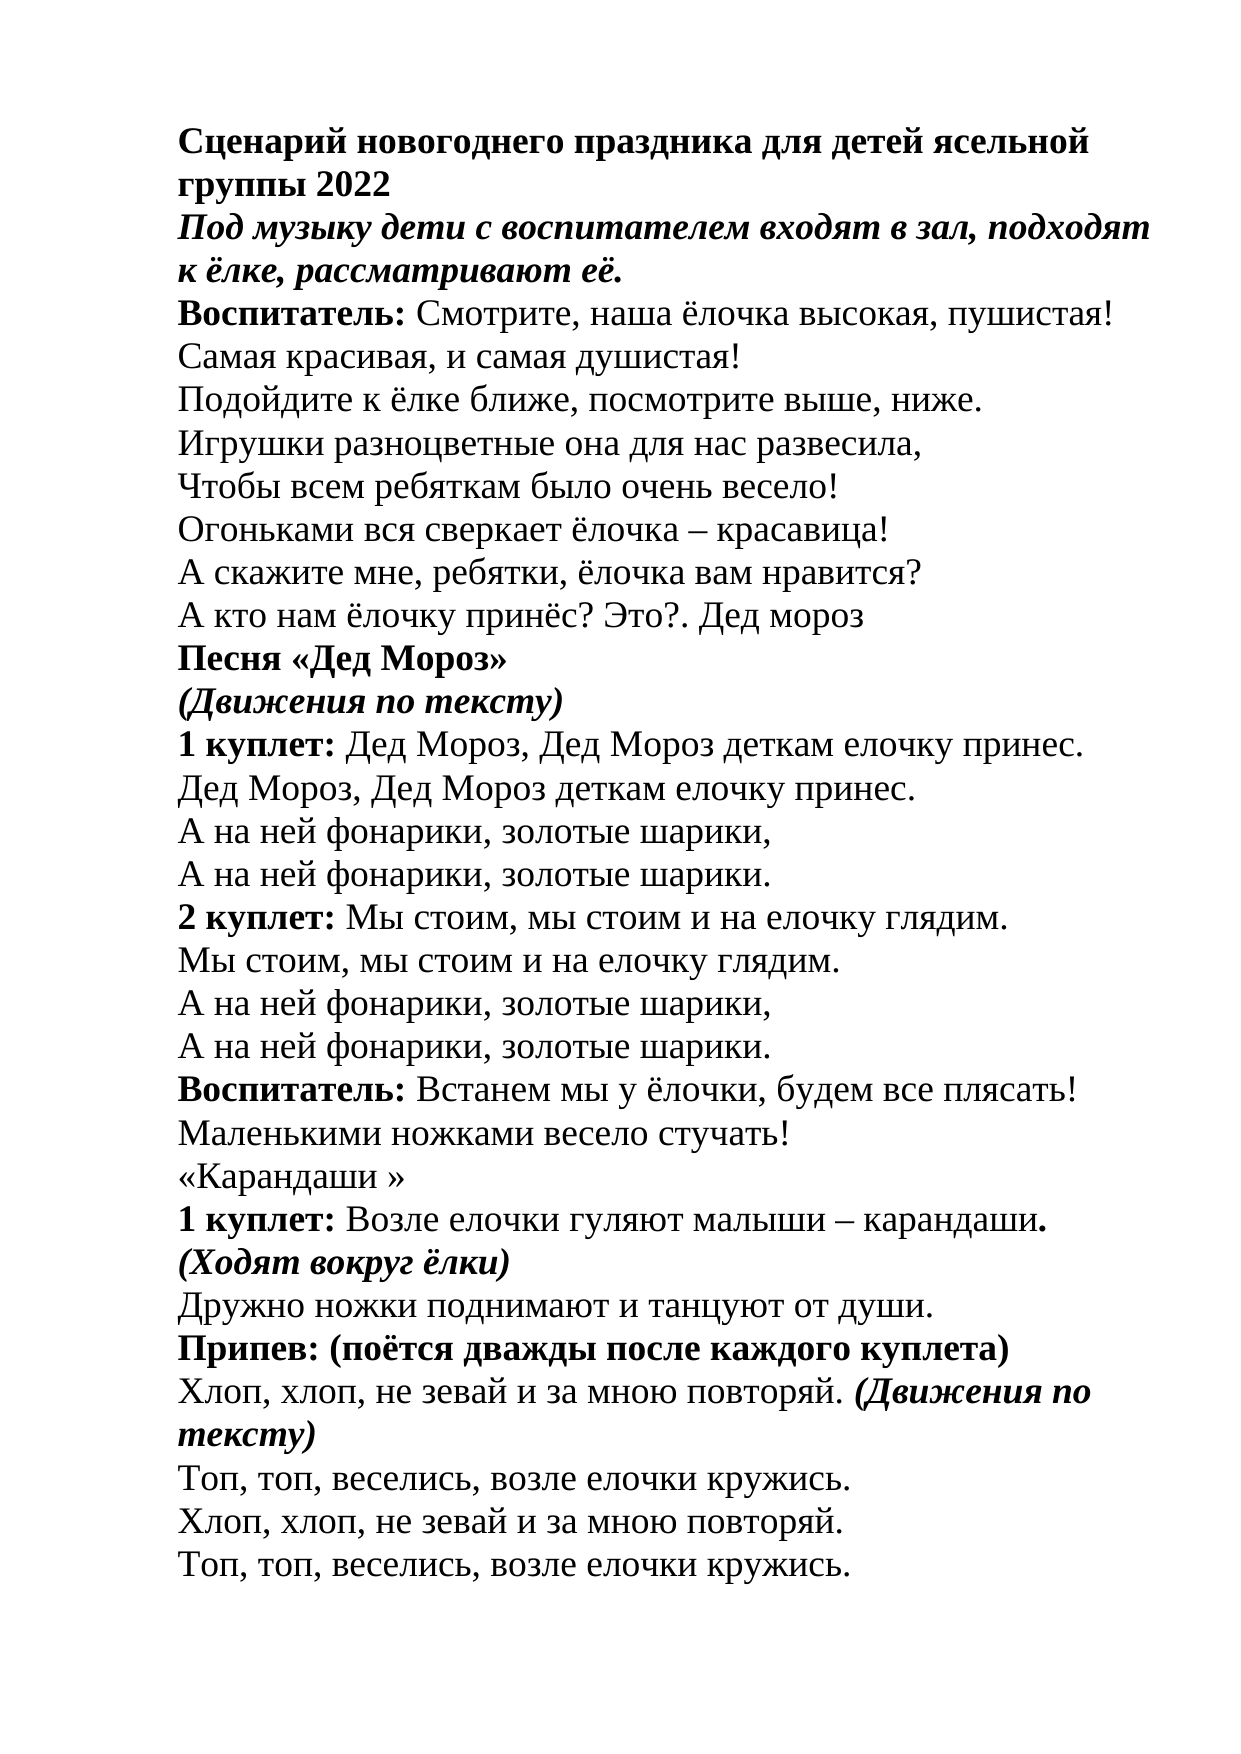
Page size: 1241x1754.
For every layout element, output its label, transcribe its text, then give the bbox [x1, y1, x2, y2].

text Чтобы всем ребяткам было очень весело! [177, 463, 1152, 506]
text Игрушки разноцветные она для нас развесила, [177, 420, 1152, 463]
text (Движения по тексту) [177, 679, 1152, 722]
text А на ней фонарики, золотые шарики, [177, 808, 1152, 851]
text Огоньками вся сверкает ёлочка – красавица! [177, 506, 1152, 549]
text «Карандаши » [177, 1153, 1152, 1196]
text А на ней фонарики, золотые шарики. [177, 851, 1152, 894]
text Воспитатель: Встанем мы у ёлочки, будем все плясать! [177, 1067, 1152, 1110]
text Топ, топ, веселись, возле елочки кружись. [177, 1455, 1152, 1498]
text Сценарий новогоднего праздника для детей ясельной группы 2022 [177, 118, 1152, 204]
text 1 куплет: Возле елочки гуляют малыши – карандаши. (Ходят вокруг ёлки) [177, 1196, 1152, 1282]
text Маленькими ножками весело стучать! [177, 1110, 1152, 1153]
text А кто нам ёлочку принёс? Это?. Дед мороз [177, 592, 1152, 636]
text Дед Мороз, Дед Мороз деткам елочку принес. [177, 765, 1152, 808]
text Подойдите к ёлке ближе, посмотрите выше, ниже. [177, 377, 1152, 420]
text Мы стоим, мы стоим и на елочку глядим. [177, 937, 1152, 981]
text Припев: (поётся дважды после каждого куплета) [177, 1326, 1152, 1369]
text 1 куплет: Дед Мороз, Дед Мороз деткам елочку принес. [177, 722, 1152, 765]
text А на ней фонарики, золотые шарики. [177, 1024, 1152, 1067]
text Песня «Дед Мороз» [177, 636, 1152, 679]
text Самая красивая, и самая душистая! [177, 334, 1152, 377]
text А скажите мне, ребятки, ёлочка вам нравится? [177, 549, 1152, 592]
text Под музыку дети с воспитателем входят в зал, подходят к ёлке, рассматривают её. [177, 204, 1152, 291]
text А на ней фонарики, золотые шарики, [177, 981, 1152, 1024]
text Хлоп, хлоп, не зевай и за мною повторяй. [177, 1498, 1152, 1541]
text Дружно ножки поднимают и танцуют от души. [177, 1282, 1152, 1326]
text Воспитатель: Смотрите, наша ёлочка высокая, пушистая! [177, 291, 1152, 334]
text Хлоп, хлоп, не зевай и за мною повторяй. (Движения по тексту) [177, 1369, 1152, 1455]
text 2 куплет: Мы стоим, мы стоим и на елочку глядим. [177, 894, 1152, 937]
text Топ, топ, веселись, возле елочки кружись. [177, 1541, 1152, 1584]
